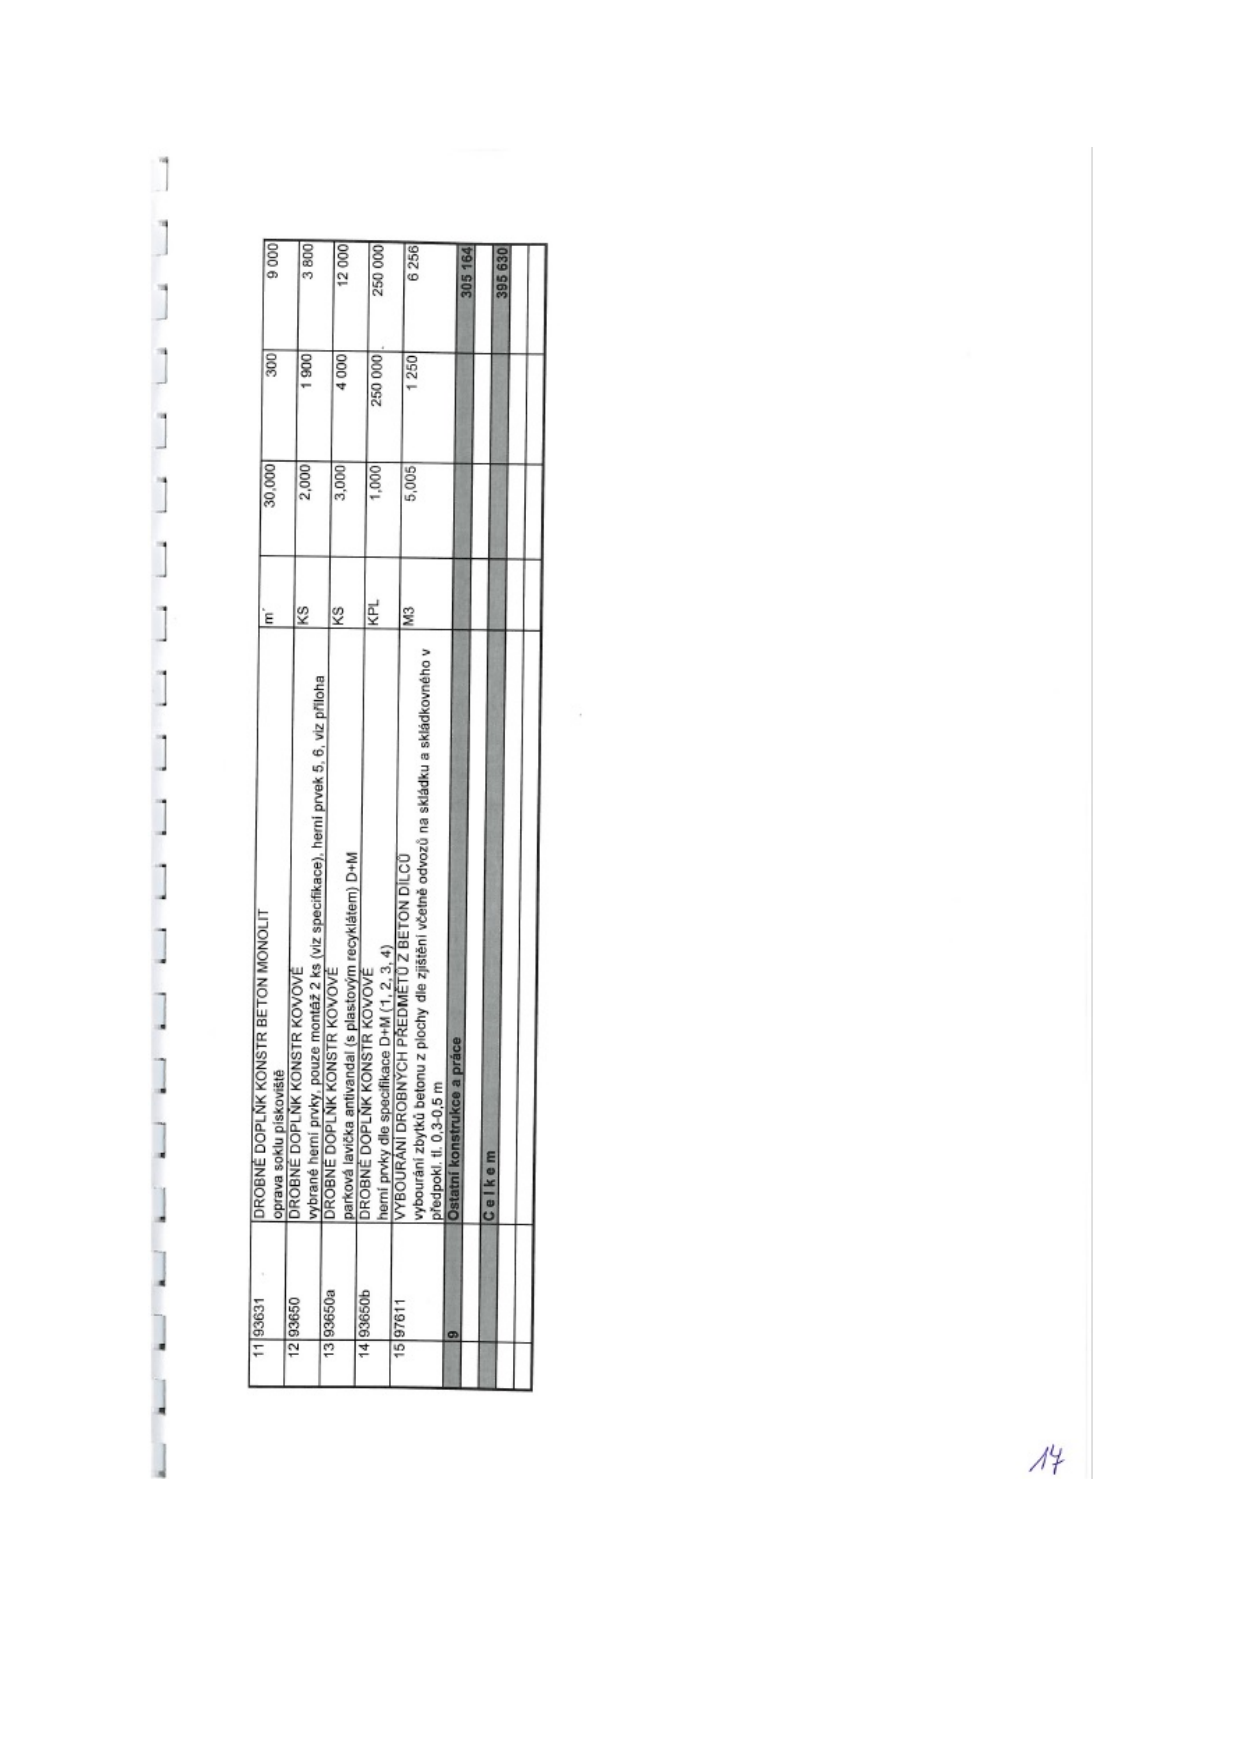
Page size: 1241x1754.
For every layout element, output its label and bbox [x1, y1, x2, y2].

picture [147, 147, 1093, 1479]
